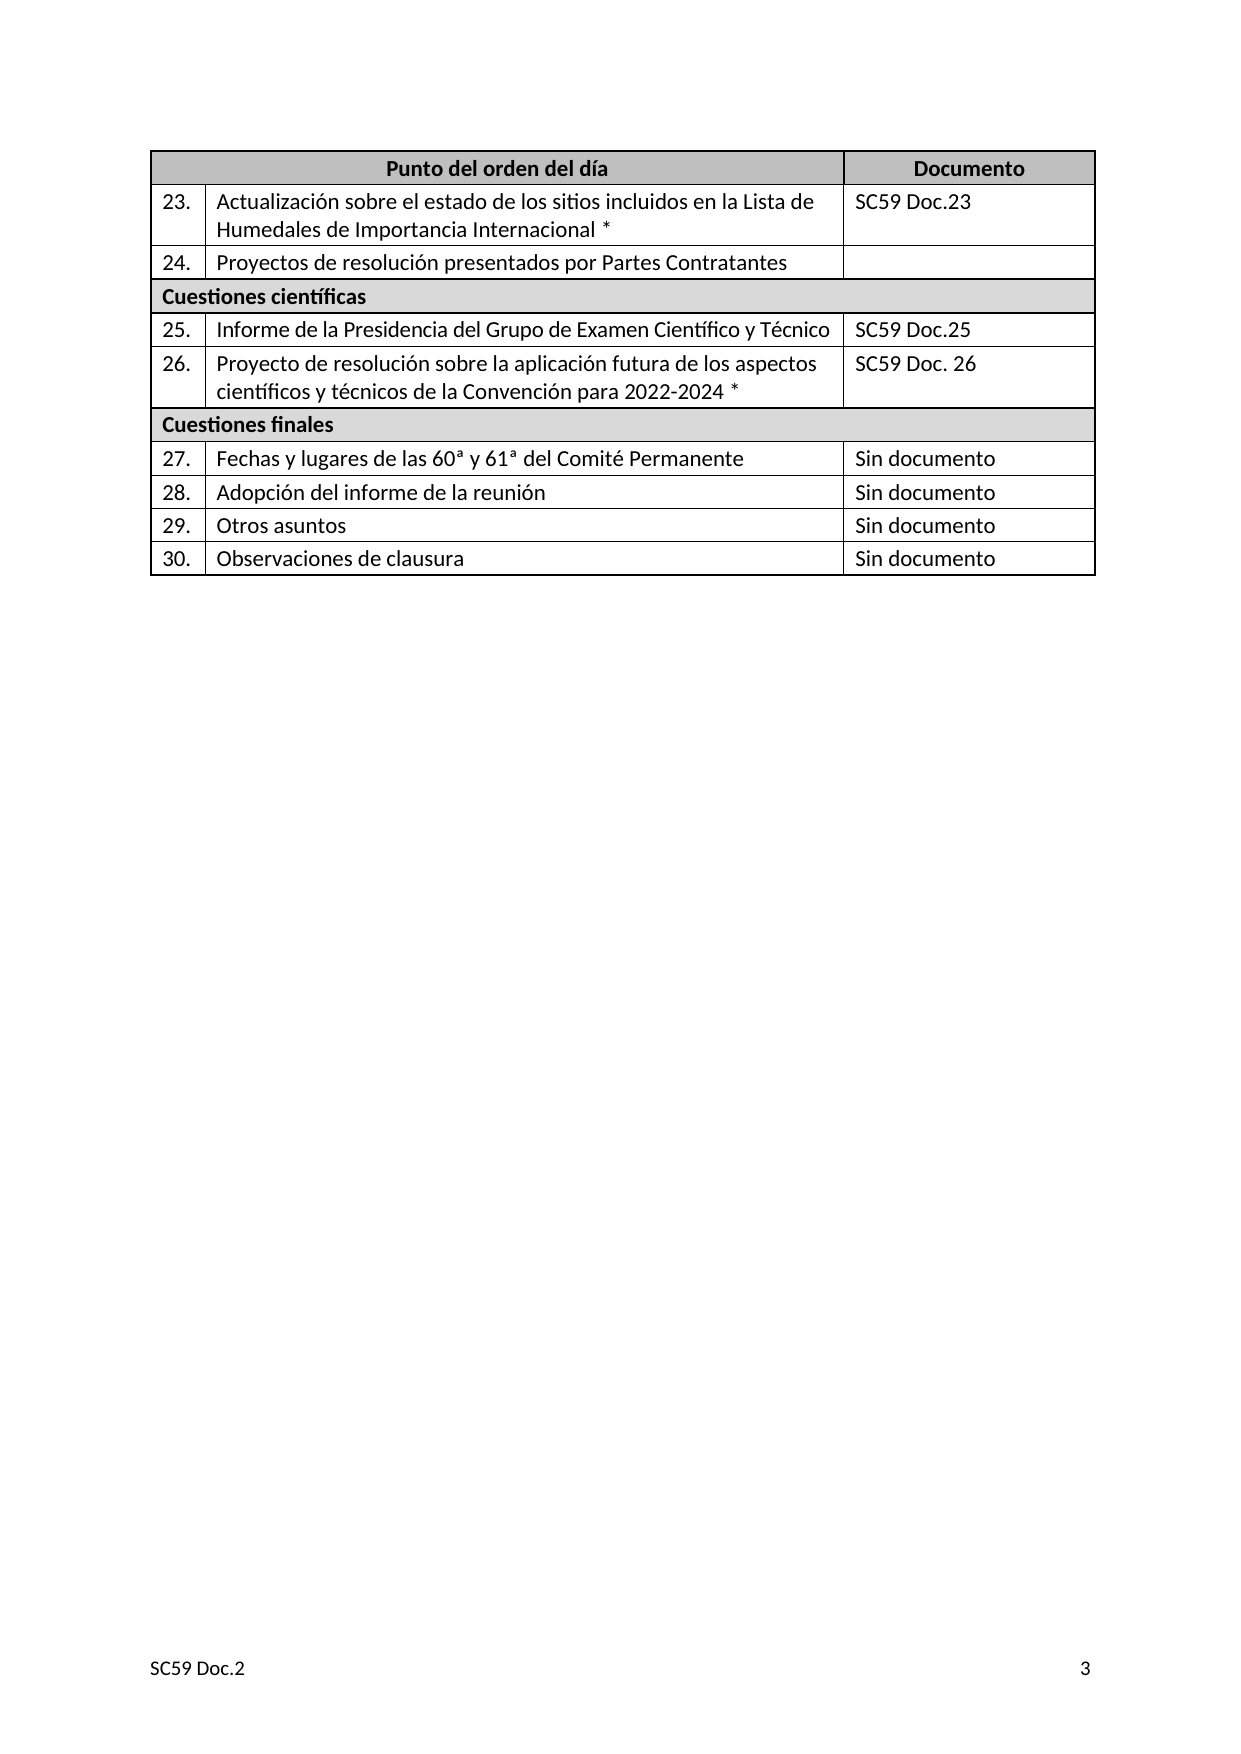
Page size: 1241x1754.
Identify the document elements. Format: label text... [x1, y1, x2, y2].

table_header Documento [845, 152, 1094, 184]
table_cell Informe de la Presidencia del Grupo de Examen Científico y Técnico [206, 314, 843, 346]
table_cell SC59 Doc.23 [844, 185, 1094, 245]
table_cell Sin documento [844, 442, 1094, 474]
table_cell 26. [152, 347, 205, 407]
table_cell Sin documento [844, 542, 1094, 574]
table_cell 23. [152, 185, 205, 245]
table_cell Observaciones de clausura [206, 542, 843, 574]
table_cell Cuestiones científicas [152, 280, 1094, 312]
table_cell 27. [152, 442, 205, 474]
table_cell Actualización sobre el estado de los sitios incluidos en la Lista de Humedales de Importancia Internacional * [206, 185, 843, 245]
table_cell Adopción del informe de la reunión [206, 476, 843, 508]
table_cell Otros asuntos [206, 509, 843, 541]
table_cell 29. [152, 509, 205, 541]
table_cell [844, 246, 1094, 278]
table_cell 24. [152, 246, 205, 278]
table_cell SC59 Doc. 26 [844, 347, 1094, 407]
table_cell Cuestiones finales [152, 409, 1094, 441]
table_cell Fechas y lugares de las 60ª y 61ª del Comité Permanente [206, 442, 843, 474]
table_cell 30. [152, 542, 205, 574]
table_cell Proyectos de resolución presentados por Partes Contratantes [206, 246, 843, 278]
table_cell SC59 Doc.25 [844, 314, 1094, 346]
table_header Punto del orden del día [152, 152, 843, 184]
table_cell Proyecto de resolución sobre la aplicación futura de los aspectos científicos y técnicos de la Convención para 2022-2024 * [206, 347, 843, 407]
table_cell Sin documento [844, 509, 1094, 541]
table_cell 25. [152, 314, 205, 346]
table_cell 28. [152, 476, 205, 508]
table_cell Sin documento [844, 476, 1094, 508]
